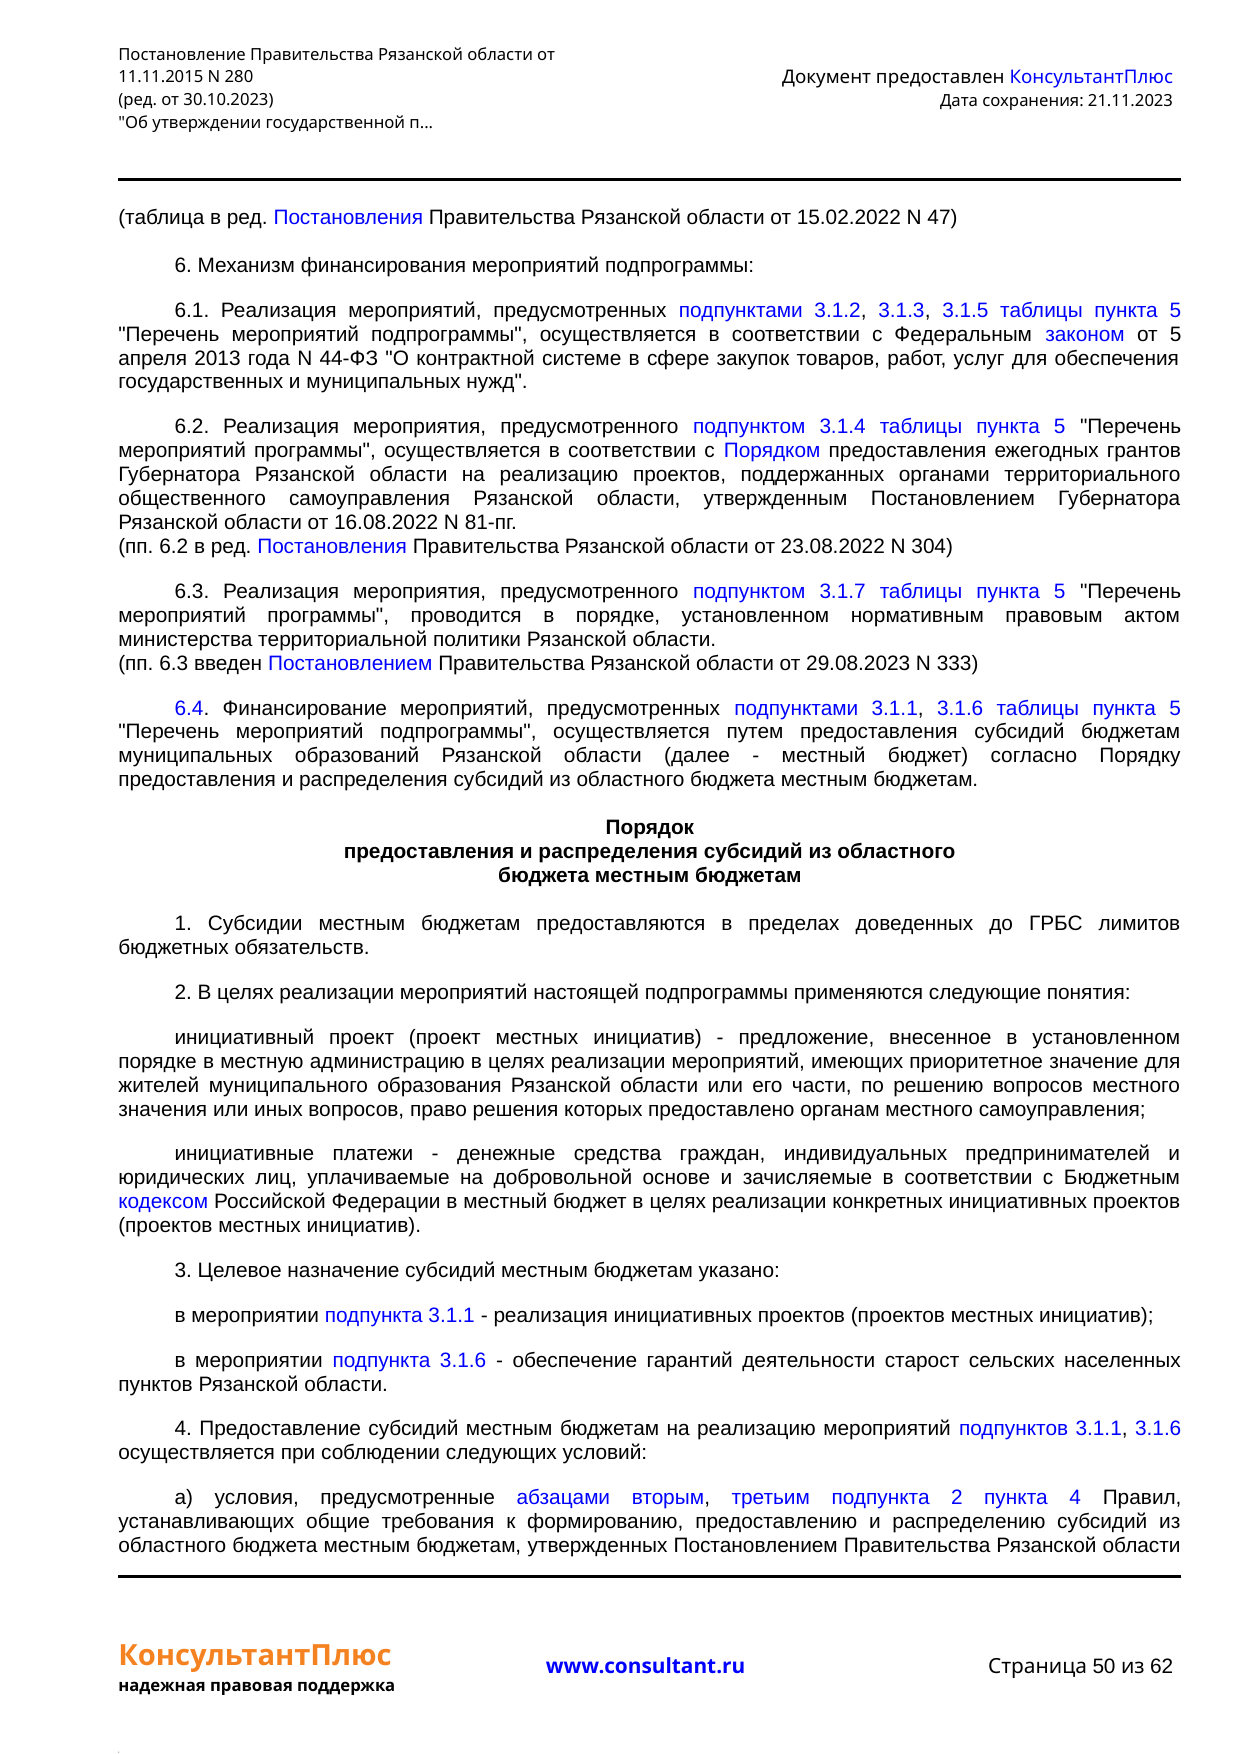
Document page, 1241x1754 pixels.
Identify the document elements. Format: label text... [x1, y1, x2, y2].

text (пп. 6.3 введен Постановлением Правительства Рязанской области от 29.08.2023 N 333) [118, 651, 1181, 674]
text 6.4. Финансирование мероприятий, предусмотренных подпунктами 3.1.1, 3.1.6 таблицы пункта 5 "Перечень мероприятий подпрограммы", осуществляется путем предоставления субсидий бюджетам муниципальных образований Рязанской области (далее - местный бюджет) согласно Порядку предоставления и распределения субсидий из областного бюджета местным бюджетам. [118, 695, 1181, 791]
text инициативный проект (проект местных инициатив) - предложение, внесенное в установленном порядке в местную администрацию в целях реализации мероприятий, имеющих приоритетное значение для жителей муниципального образования Рязанской области или его части, по решению вопросов местного значения или иных вопросов, право решения которых предоставлено органам местного самоуправления; [118, 1024, 1181, 1120]
text 6.3. Реализация мероприятия, предусмотренного подпунктом 3.1.7 таблицы пункта 5 "Перечень мероприятий программы", проводится в порядке, установленном нормативным правовым актом министерства территориальной политики Рязанской области. [118, 579, 1181, 651]
title Порядок [118, 815, 1181, 839]
title бюджета местным бюджетам [118, 863, 1181, 887]
text 4. Предоставление субсидий местным бюджетам на реализацию мероприятий подпунктов 3.1.1, 3.1.6 осуществляется при соблюдении следующих условий: [118, 1416, 1181, 1464]
text (пп. 6.2 в ред. Постановления Правительства Рязанской области от 23.08.2022 N 304) [118, 534, 1181, 558]
text 6.2. Реализация мероприятия, предусмотренного подпунктом 3.1.4 таблицы пункта 5 "Перечень мероприятий программы", осуществляется в соответствии с Порядком предоставления ежегодных грантов Губернатора Рязанской области на реализацию проектов, поддержанных органами территориального общественного самоуправления Рязанской области, утвержденным Постановлением Губернатора Рязанской области от 16.08.2022 N 81-пг. [118, 414, 1181, 534]
text (таблица в ред. Постановления Правительства Рязанской области от 15.02.2022 N 47) [118, 205, 1181, 229]
title предоставления и распределения субсидий из областного [118, 839, 1181, 863]
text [118, 1485, 1181, 1557]
text 2. В целях реализации мероприятий настоящей подпрограммы применяются следующие понятия: [118, 980, 1181, 1004]
text 3. Целевое назначение субсидий местным бюджетам указано: [118, 1258, 1181, 1282]
text инициативные платежи - денежные средства граждан, индивидуальных предпринимателей и юридических лиц, уплачиваемые на добровольной основе и зачисляемые в соответствии с Бюджетным кодексом Российской Федерации в местный бюджет в целях реализации конкретных инициативных проектов (проектов местных инициатив). [118, 1141, 1181, 1237]
text 1. Субсидии местным бюджетам предоставляются в пределах доведенных до ГРБС лимитов бюджетных обязательств. [118, 911, 1181, 959]
text 6.1. Реализация мероприятий, предусмотренных подпунктами 3.1.2, 3.1.3, 3.1.5 таблицы пункта 5 "Перечень мероприятий подпрограммы", осуществляется в соответствии с Федеральным законом от 5 апреля 2013 года N 44-ФЗ "О контрактной системе в сфере закупок товаров, работ, услуг для обеспечения государственных и муниципальных нужд". [118, 297, 1181, 393]
text в мероприятии подпункта 3.1.6 - обеспечение гарантий деятельности старост сельских населенных пунктов Рязанской области. [118, 1347, 1181, 1395]
text 6. Механизм финансирования мероприятий подпрограммы: [118, 253, 1181, 277]
text в мероприятии подпункта 3.1.1 - реализация инициативных проектов (проектов местных инициатив); [118, 1303, 1181, 1327]
